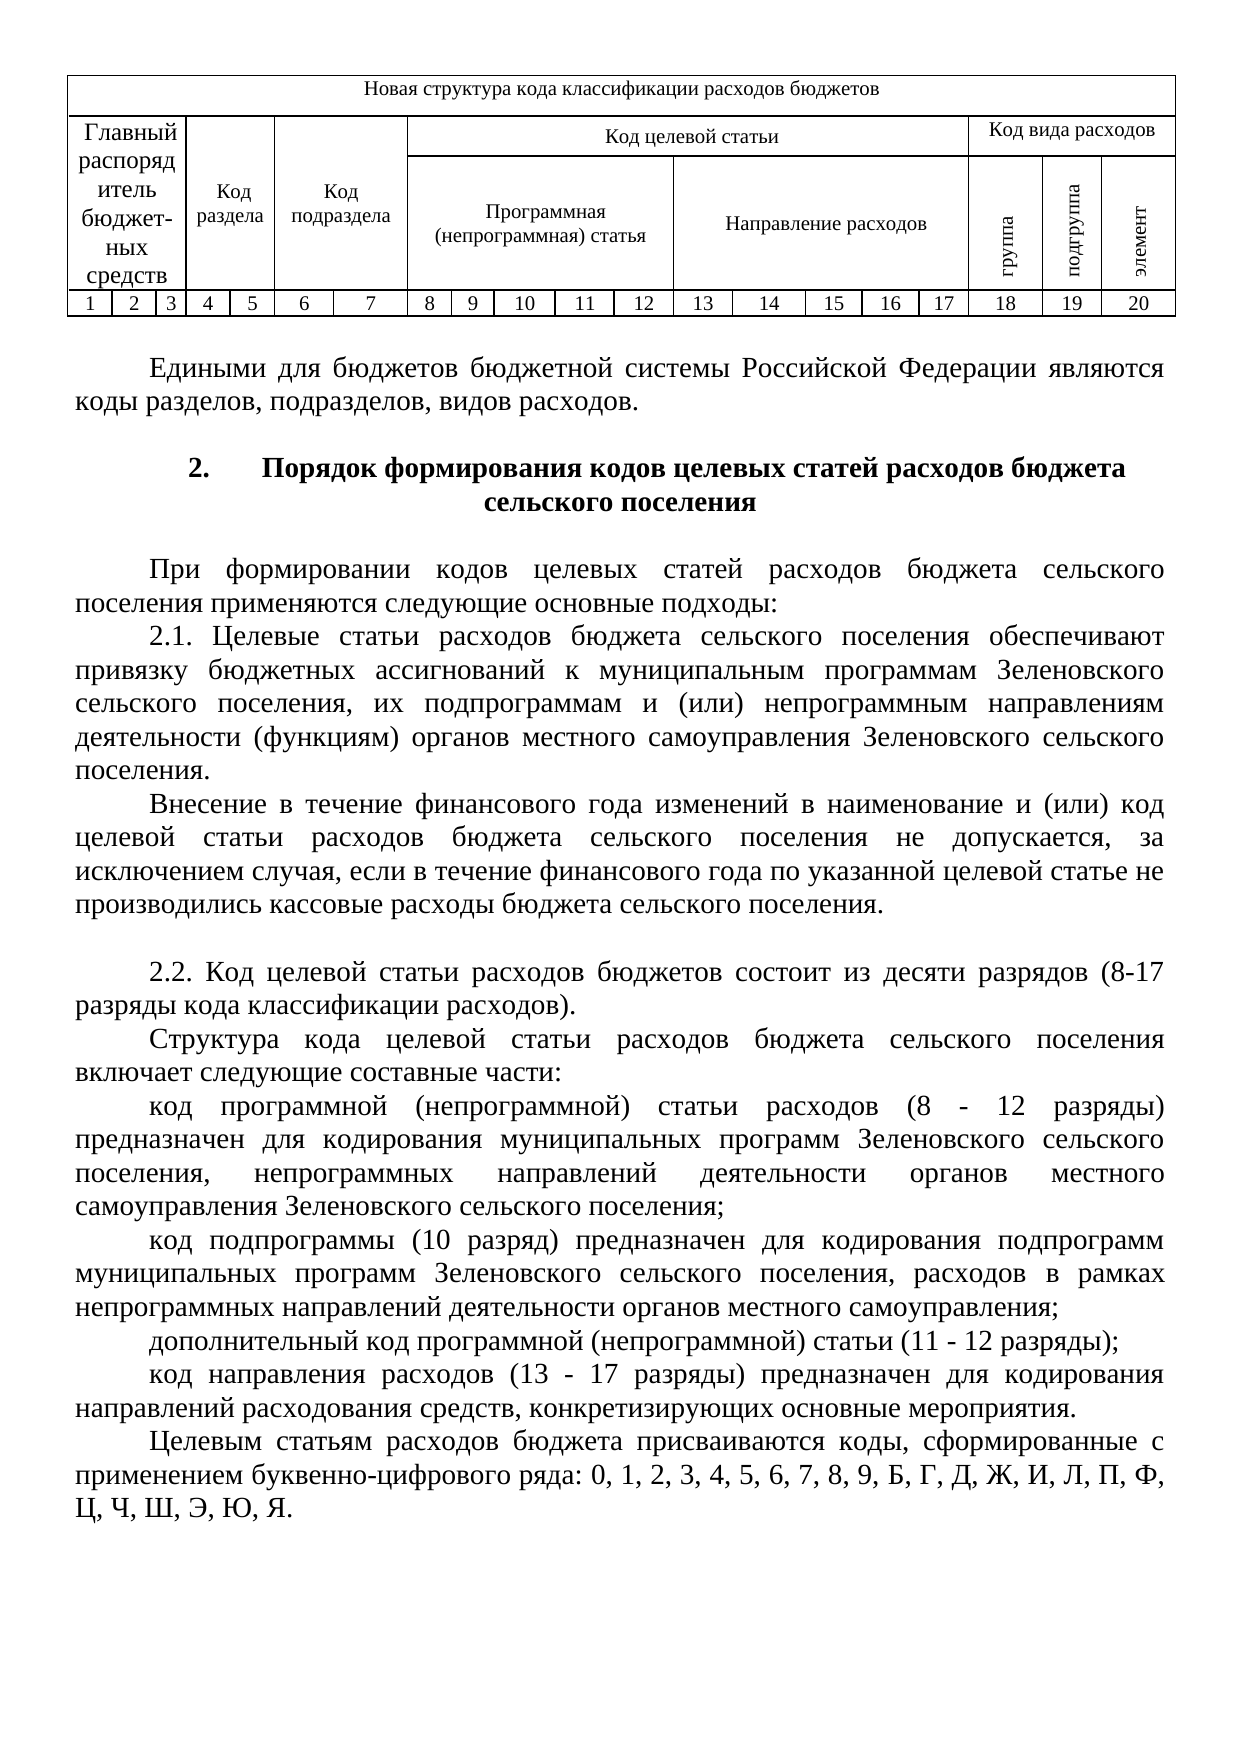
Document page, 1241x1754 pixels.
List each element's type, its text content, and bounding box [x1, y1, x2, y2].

table_cell 8 [408, 291, 451, 315]
text Едиными для бюджетов бюджетной системы Российской Федерации являются коды разделов, подразделов, видов расходов. [75, 350, 1165, 417]
text 2.2. Код целевой статьи расходов бюджетов состоит из десяти разрядов (8-17 разряды кода классификации расходов). [75, 954, 1165, 1021]
table_cell 19 [1043, 291, 1101, 315]
table_cell 13 [674, 291, 732, 315]
table_cell 18 [969, 291, 1042, 315]
text При формировании кодов целевых статей расходов бюджета сельского поселения применяются следующие основные подходы: [75, 551, 1165, 618]
table_cell 15 [806, 291, 861, 315]
table_cell Код раздела [187, 117, 274, 289]
table_cell 1 [68, 290, 111, 315]
table_cell 20 [1102, 291, 1175, 315]
table_cell Код целевой статьи [408, 117, 968, 155]
table_cell 14 [733, 291, 805, 315]
table_cell 17 [920, 291, 968, 315]
text код направления расходов (13 - 17 разряды) предназначен для кодирования направлений расходования средств, конкретизирующих основные мероприятия. [75, 1356, 1165, 1423]
table_cell 3 [157, 291, 185, 315]
table_cell Программная (непрограммная) статья [408, 157, 673, 289]
table_cell 6 [275, 291, 333, 315]
table_cell 10 [495, 291, 554, 315]
table_header Новая структура кода классификации расходов бюджетов [68, 76, 1175, 115]
table_cell элемент [1102, 157, 1175, 289]
text дополнительный код программной (непрограммной) статьи (11 - 12 разряды); [75, 1323, 1165, 1356]
table_cell 16 [863, 291, 918, 315]
table_cell 2 [113, 291, 155, 315]
table_cell группа [969, 157, 1042, 289]
text код подпрограммы (10 разряд) предназначен для кодирования подпрограмм муниципальных программ Зеленовского сельского поселения, расходов в рамках непрограммных направлений деятельности органов местного самоуправления; [75, 1222, 1165, 1323]
table_cell Код подраздела [275, 117, 407, 289]
table_cell 9 [452, 291, 493, 315]
text 2.1. Целевые статьи расходов бюджета сельского поселения обеспечивают привязку бюджетных ассигнований к муниципальным программам Зеленовского сельского поселения, их подпрограммам и (или) непрограммным направлениям деятельности (функциям) органов местного самоуправления Зеленовского сельского поселения. [75, 618, 1165, 786]
table_cell 11 [556, 291, 613, 315]
table_cell Главный распорядитель бюджет-ных средств [68, 116, 185, 289]
table_cell 5 [231, 291, 274, 315]
table_cell Код вида расходов [969, 117, 1175, 155]
table_cell 4 [187, 291, 229, 315]
text Внесение в течение финансового года изменений в наименование и (или) код целевой статьи расходов бюджета сельского поселения не допускается, за исключением случая, если в течение финансового года по указанной целевой статье не производились кассовые расходы бюджета сельского поселения. [75, 786, 1165, 920]
text Структура кода целевой статьи расходов бюджета сельского поселения включает следующие составные части: [75, 1021, 1165, 1088]
text код программной (непрограммной) статьи расходов (8 - 12 разряды) предназначен для кодирования муниципальных программ Зеленовского сельского поселения, непрограммных направлений деятельности органов местного самоуправления Зеленовского сельского поселения; [75, 1088, 1165, 1222]
table_cell Направление расходов [674, 157, 968, 289]
text Целевым статьям расходов бюджета присваиваются коды, сформированные с применением буквенно-цифрового ряда: 0, 1, 2, 3, 4, 5, 6, 7, 8, 9, Б, Г, Д, Ж, И, Л, П, Ф, Ц, Ч, Ш, Э, Ю, Я. [75, 1423, 1165, 1524]
table_cell 12 [615, 291, 673, 315]
table_cell 7 [334, 291, 407, 315]
table_cell подгруппа [1043, 157, 1101, 289]
list Порядок формирования кодов целевых статей расходов бюджета сельского поселения [75, 451, 1165, 518]
